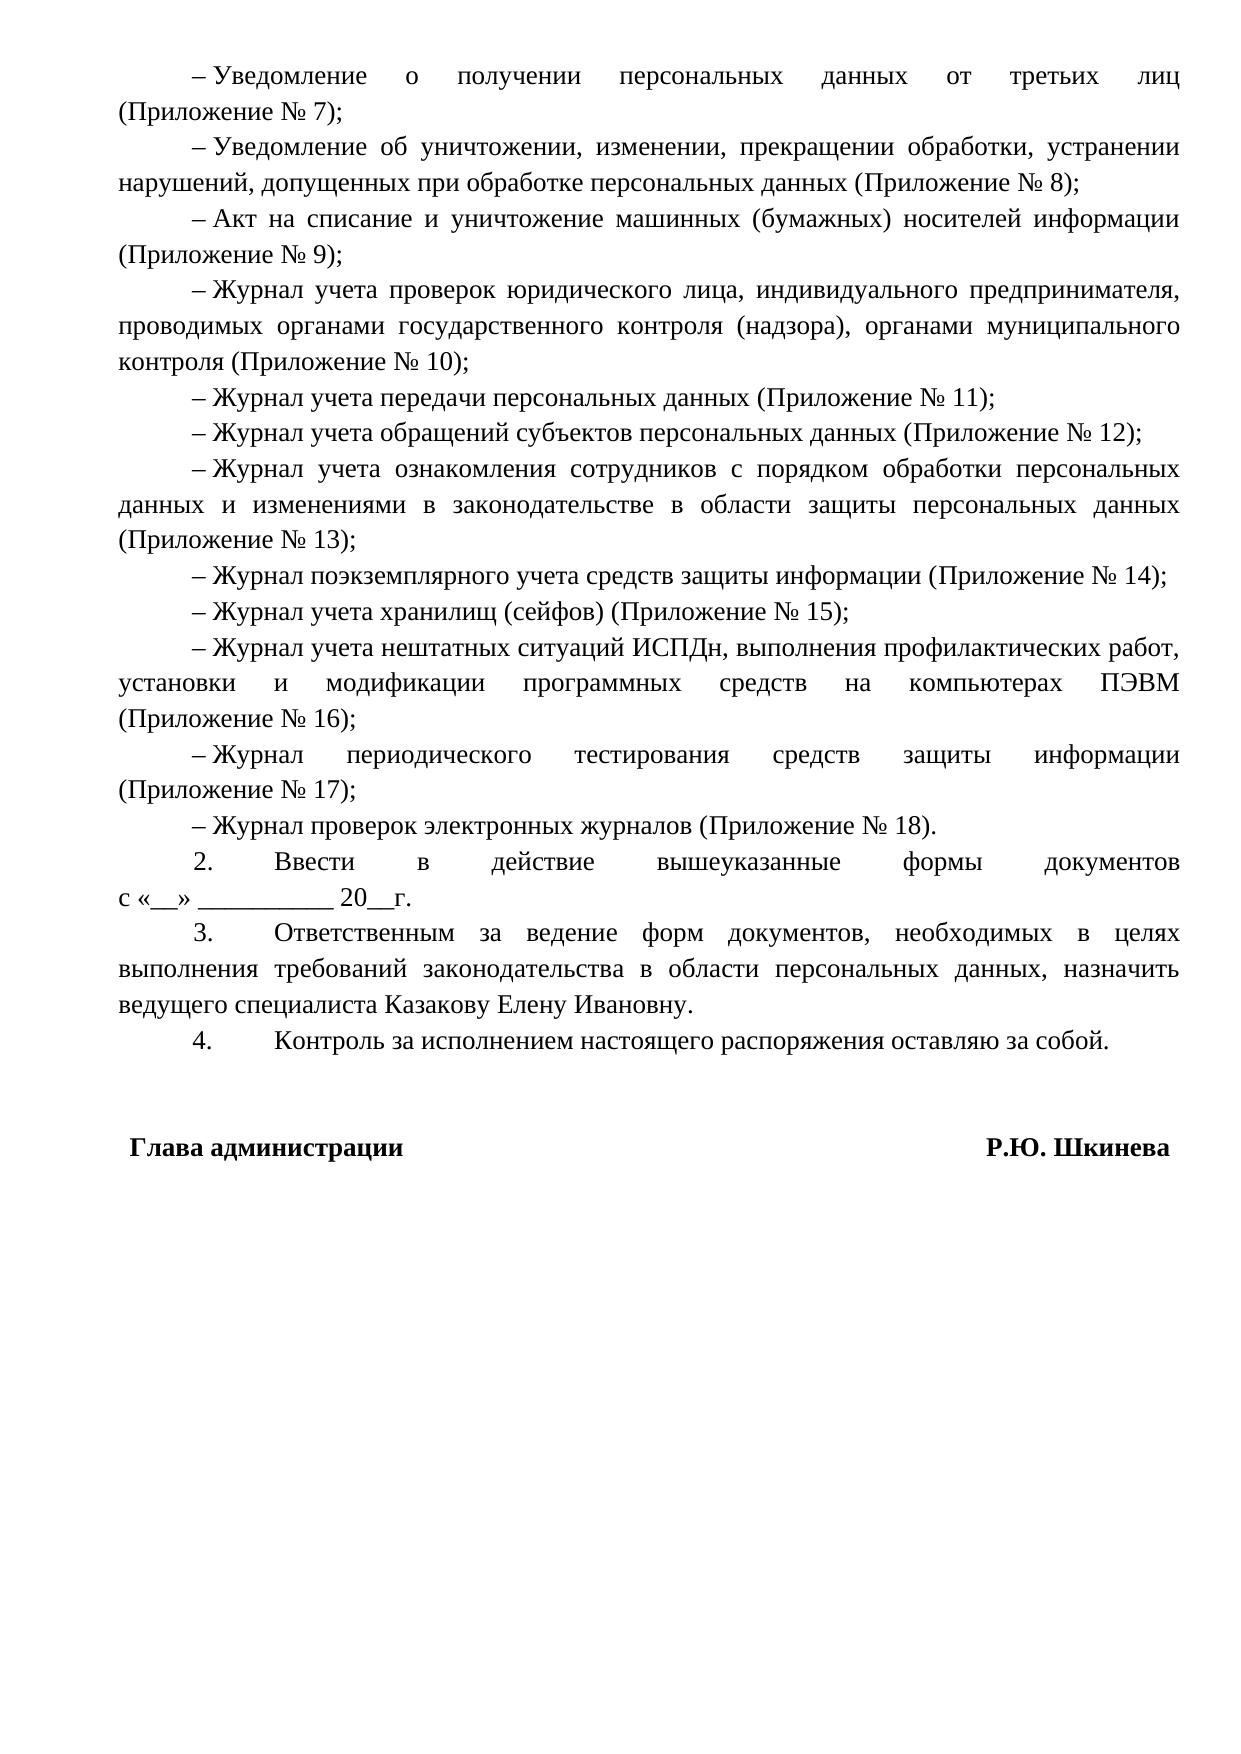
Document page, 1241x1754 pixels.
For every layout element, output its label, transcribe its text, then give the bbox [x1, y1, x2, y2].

list Журнал учета ознакомления сотрудников с порядком обработки персональных данных и изменениями в законодательстве в области защиты персональных данных (Приложение № 13); [118, 452, 1181, 555]
table_header Р.Ю. Шкинева [680, 1131, 1181, 1167]
list Журнал поэкземплярного учета средств защиты информации (Приложение № 14); [118, 559, 1181, 590]
list Ответственным за ведение форм документов, необходимых в целях выполнения требований законодательства в области персональных данных, назначить ведущего специалиста Казакову Елену Ивановну. [118, 917, 1181, 1019]
list Журнал учета хранилищ (сейфов) (Приложение № 15); [118, 595, 1181, 626]
list Уведомление о получении персональных данных от третьих лиц (Приложение № 7); [118, 59, 1181, 126]
list Журнал учета нештатных ситуаций ИСПДн, выполнения профилактических работ, установки и модификации программных средств на компьютерах ПЭВМ (Приложение № 16); [118, 631, 1181, 733]
list Ввести в действие вышеуказанные формы документов с «__» __________ 20__г. [118, 845, 1181, 912]
list Журнал проверок электронных журналов (Приложение № 18). [118, 809, 1181, 841]
list Журнал учета передачи персональных данных (Приложение № 11); [118, 381, 1181, 412]
list Журнал учета проверок юридического лица, индивидуального предпринимателя, проводимых органами государственного контроля (надзора), органами муниципального контроля (Приложение № 10); [118, 273, 1181, 376]
list Контроль за исполнением настоящего распоряжения оставляю за собой. [118, 1024, 1181, 1055]
list Журнал периодического тестирования средств защиты информации (Приложение № 17); [118, 738, 1181, 805]
table_header Глава администрации [118, 1131, 680, 1167]
list Акт на списание и уничтожение машинных (бумажных) носителей информации (Приложение № 9); [118, 202, 1181, 269]
list Уведомление об уничтожении, изменении, прекращении обработки, устранении нарушений, допущенных при обработке персональных данных (Приложение № 8); [118, 131, 1181, 197]
list Журнал учета обращений субъектов персональных данных (Приложение № 12); [118, 416, 1181, 447]
